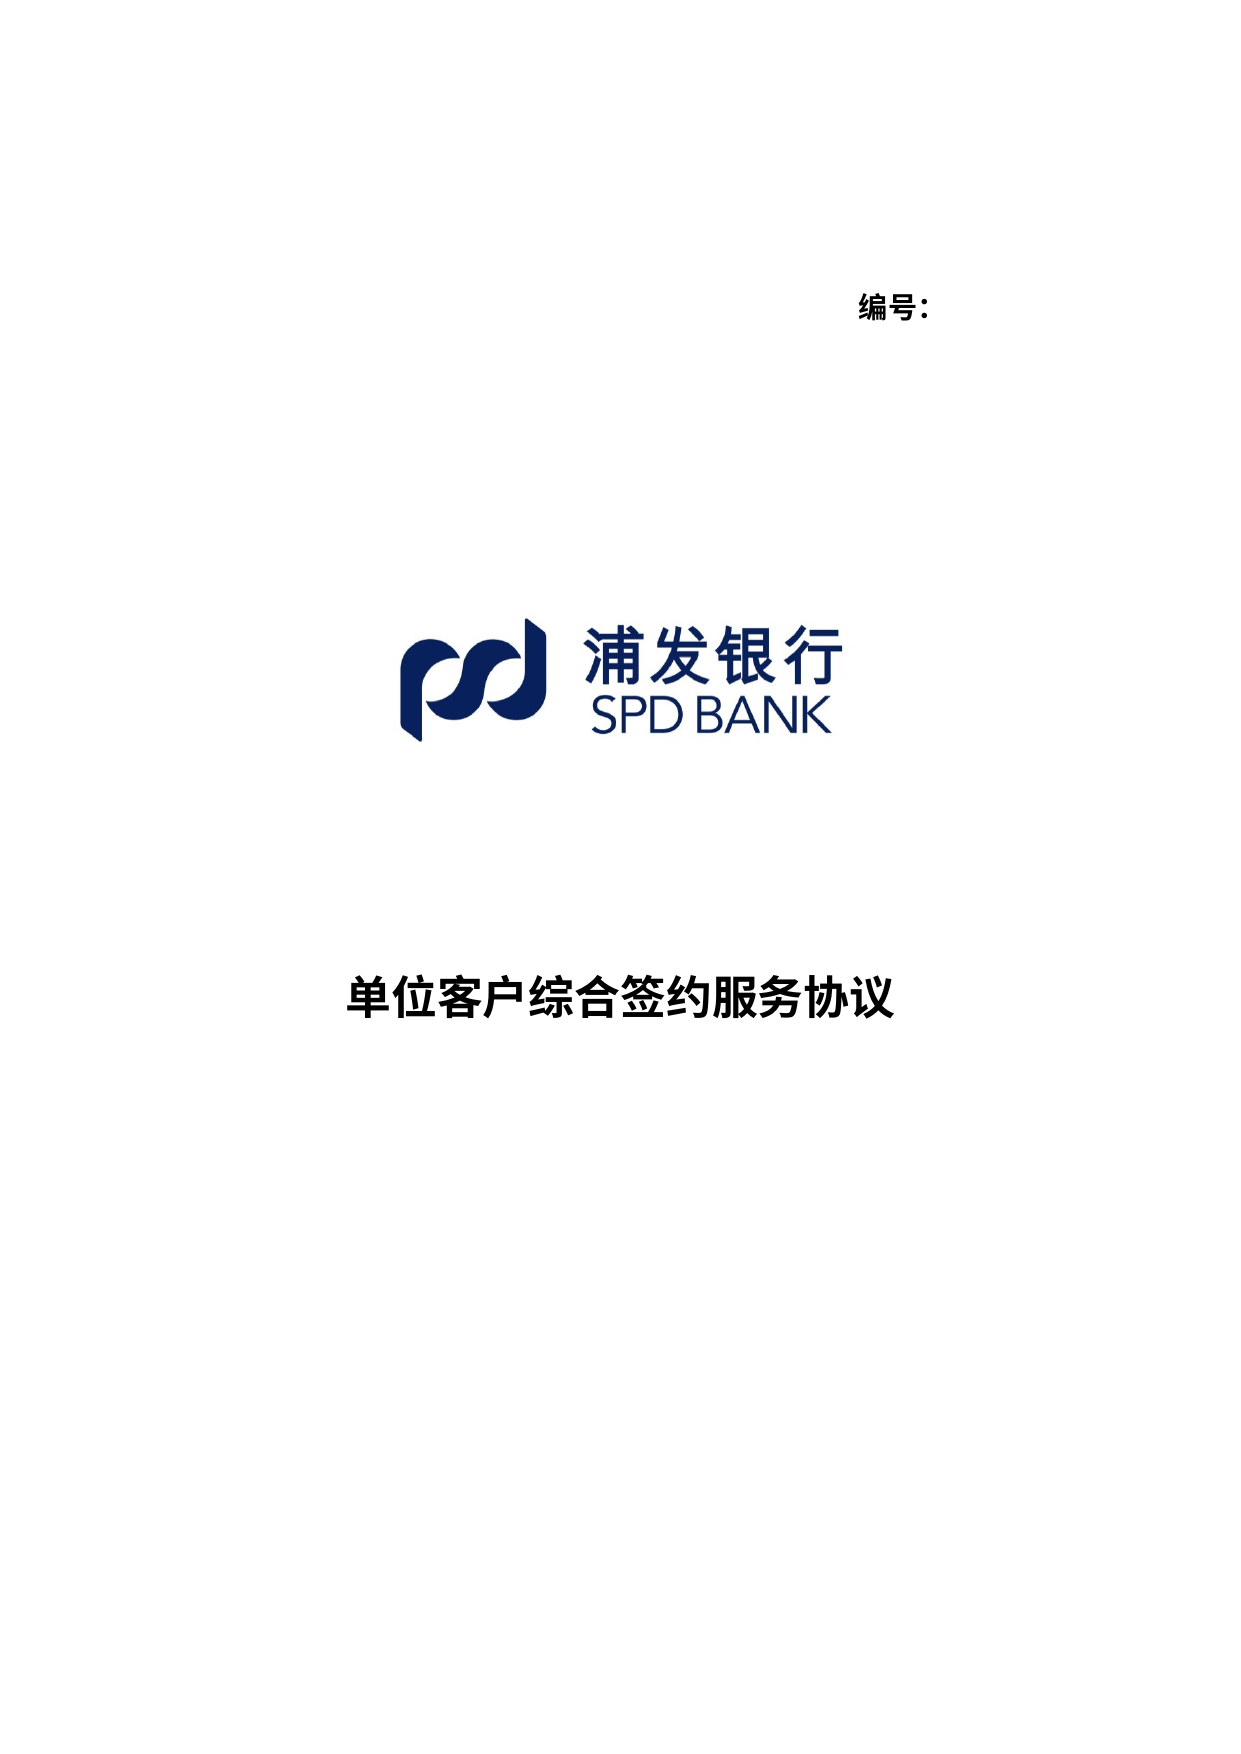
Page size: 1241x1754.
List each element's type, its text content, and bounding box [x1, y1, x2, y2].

picture [382, 599, 861, 759]
text 单位客户综合签约服务协议 [187, 946, 1053, 1043]
